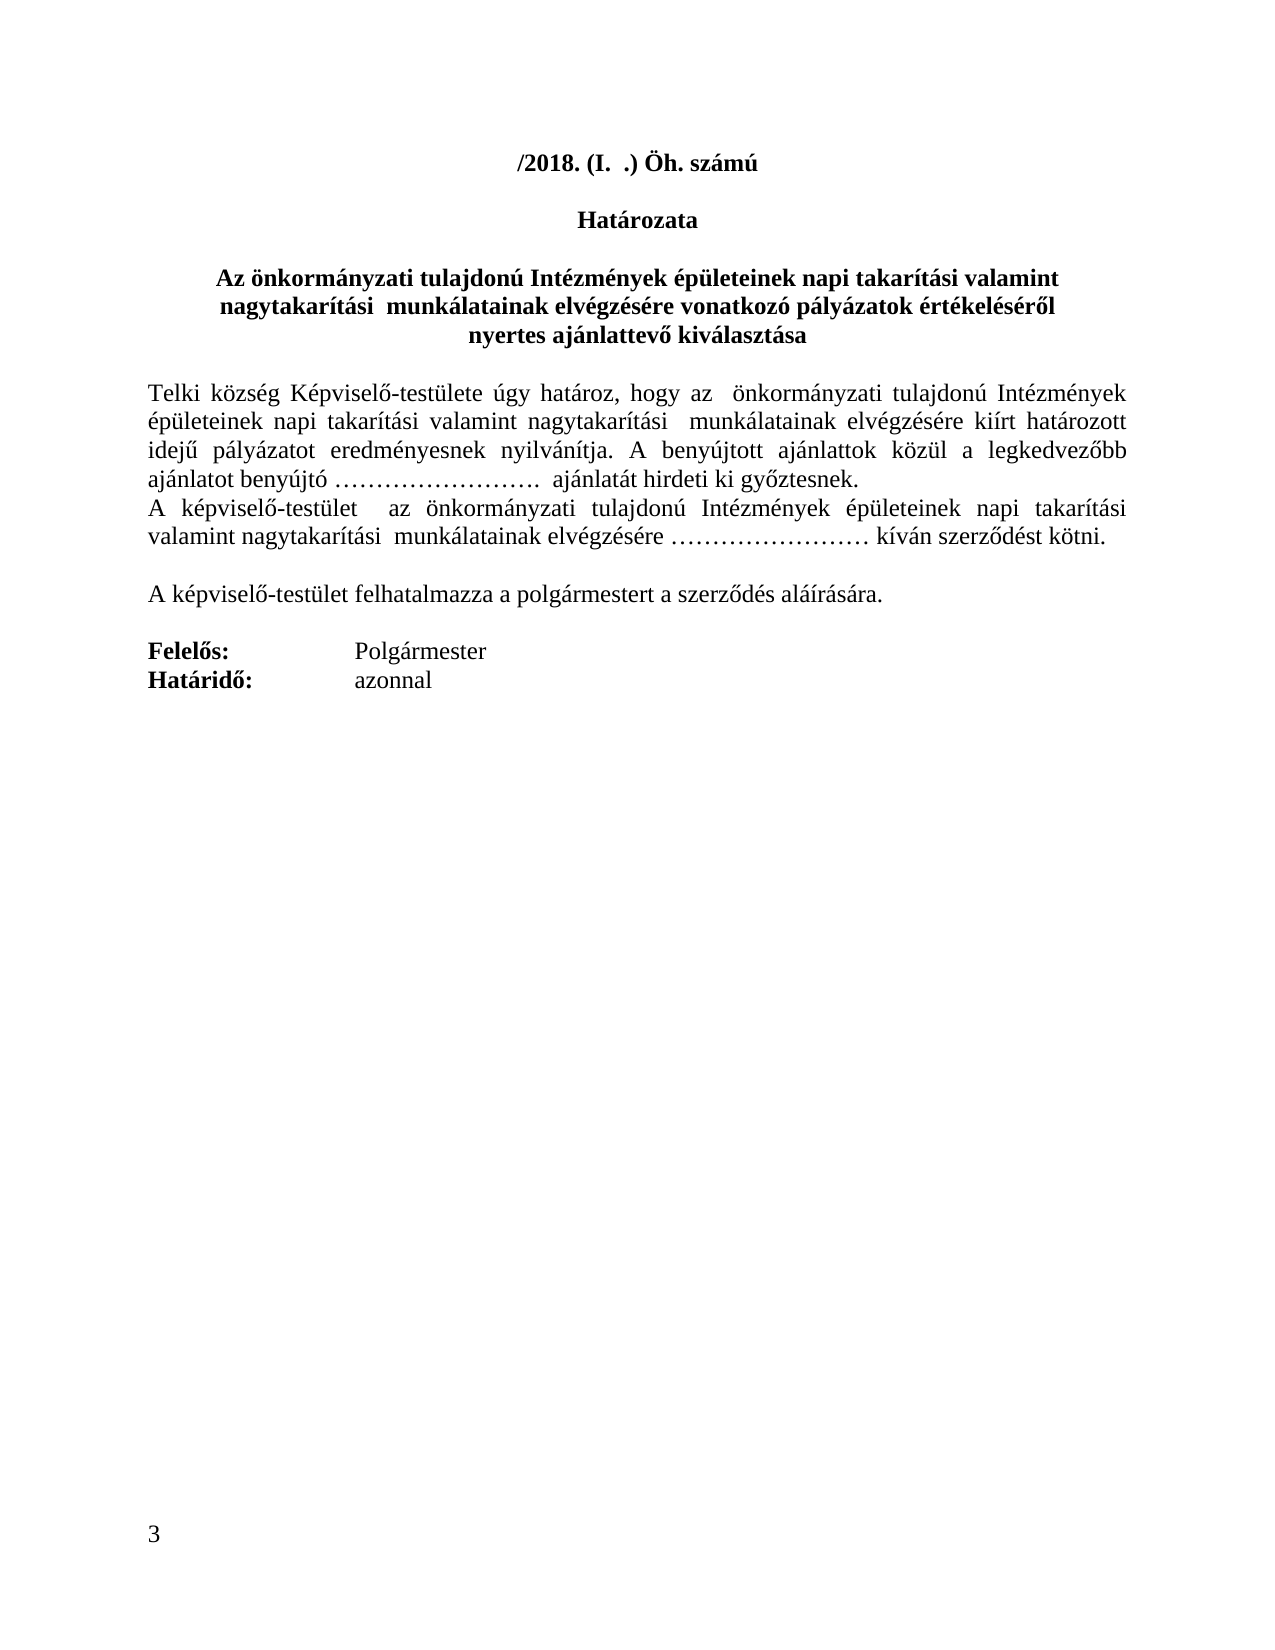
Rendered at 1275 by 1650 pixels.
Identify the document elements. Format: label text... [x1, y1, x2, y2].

text Telki község Képviselő-testülete úgy határoz, hogy az önkormányzati tulajdonú Intézmények épületeinek napi takarítási valamint nagytakarítási munkálatainak elvégzésére kiírt határozott idejű pályázatot eredményesnek nyilvánítja. A benyújtott ajánlattok közül a legkedvezőbb ajánlatot benyújtó ……………………. ajánlatát hirdeti ki győztesnek. [148, 378, 1127, 493]
text Felelős: Polgármester [148, 636, 1145, 665]
text Határozata [148, 205, 1127, 234]
text A képviselő-testület felhatalmazza a polgármestert a szerződés aláírására. [148, 579, 1127, 608]
text nyertes ajánlattevő kiválasztása [148, 320, 1127, 349]
text A képviselő-testület az önkormányzati tulajdonú Intézmények épületeinek napi takarítási valamint nagytakarítási munkálatainak elvégzésére …………………… kíván szerződést kötni. [148, 493, 1127, 550]
text Határidő: azonnal [148, 665, 1145, 694]
text Az önkormányzati tulajdonú Intézmények épületeinek napi takarítási valamint nagytakarítási munkálatainak elvégzésére vonatkozó pályázatok értékeléséről [148, 263, 1127, 320]
text /2018. (I. .) Öh. számú [148, 148, 1127, 176]
